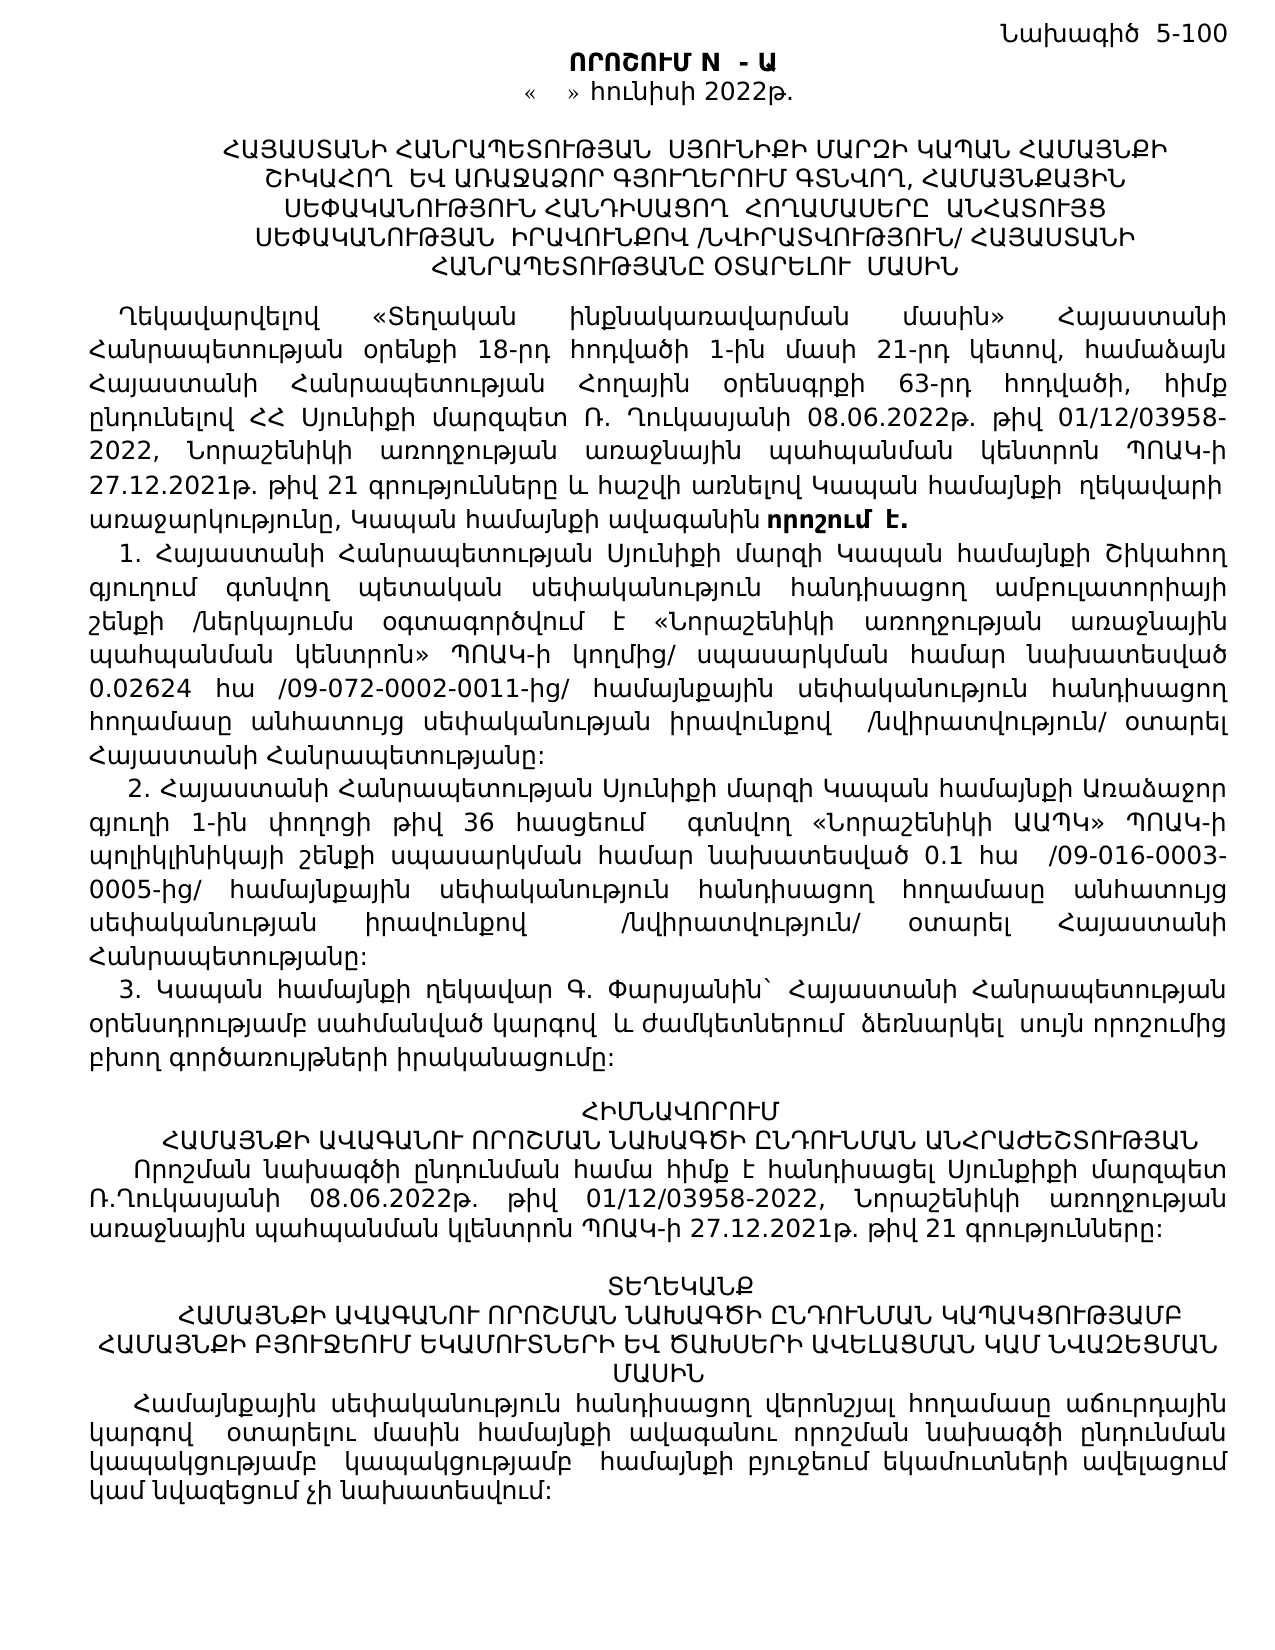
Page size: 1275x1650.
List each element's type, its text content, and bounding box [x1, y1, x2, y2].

text ՈՐՈՇՈՒՄ N - Ա   հունիսի 2022թ. [89, 48, 1228, 106]
text ՀԱՄԱՅՆՔԻ ԱՎԱԳԱՆՈՒ ՈՐՈՇՄԱՆ ՆԱԽԱԳԾԻ ԸՆԴՈՒՆՄԱՆ ԿԱՊԱԿՑՈՒԹՅԱՄԲ ՀԱՄԱՅՆՔԻ ԲՅՈՒՋԵՈՒՄ ԵԿԱՄՈՒՏՆԵՐԻ ԵՎ ԾԱԽՍԵՐԻ ԱՎԵԼԱՑՄԱՆ ԿԱՄ ՆՎԱԶԵՑՄԱՆ ՄԱՍԻՆ [89, 1301, 1228, 1389]
text Ղեկավարվելով «Տեղական ինքնակառավարման մասին» Հայաստանի Հանրապետության օրենքի 18-րդ հոդվածի 1-ին մասի 21-րդ կետով, համաձայն Հայաստանի Հանրապետության Հողային օրենսգրքի 63-րդ հոդվածի, հիմք ընդունելով ՀՀ Սյունիքի մարզպետ Ռ. Ղուկասյանի 08.06.2022թ. թիվ 01/12/03958-2022, Նորաշենիկի առողջության առաջնային պահպանման կենտրոն ՊՈԱԿ-ի 27.12.2021թ. թիվ 21 գրությունները և հաշվի առնելով Կապան համայնքի ղեկավարի առաջարկությունը, Կապան համայնքի ավագանին որոշում է. [89, 302, 1228, 535]
text 3. Կապան համայնքի ղեկավար Գ. Փարսյանին` Հայաստանի Հանրապետության օրենսդրությամբ սահմանված կարգով և ժամկետներում ձեռնարկել սույն որոշումից բխող գործառույթների իրականացումը: [89, 976, 1228, 1072]
text ՀԱՄԱՅՆՔԻ ԱՎԱԳԱՆՈՒ ՈՐՈՇՄԱՆ ՆԱԽԱԳԾԻ ԸՆԴՈՒՆՄԱՆ ԱՆՀՐԱԺԵՇՏՈՒԹՅԱՆ [89, 1126, 1228, 1156]
text 1. Հայաստանի Հանրապետության Սյունիքի մարզի Կապան համայնքի Շիկահող գյուղում գտնվող պետական սեփականություն հանդիսացող ամբուլատորիայի շենքի /ներկայումս օգտագործվում է «Նորաշենիկի առողջության առաջնային պահպանման կենտրոն» ՊՈԱԿ-ի կողմից/ սպասարկման համար նախատեսված 0.02624 հա /09-072-0002-0011-ից/ համայնքային սեփականություն հանդիսացող հողամասը անհատույց սեփականության իրավունքով /նվիրատվություն/ օտարել Հայաստանի Հանրապետությանը: [89, 540, 1228, 770]
text 2. Հայաստանի Հանրապետության Սյունիքի մարզի Կապան համայնքի Առաձաջոր գյուղի 1-ին փողոցի թիվ 36 հասցեում գտնվող «Նորաշենիկի ԱԱՊԿ» ՊՈԱԿ-ի պոլիկլինիկայի շենքի սպասարկման համար նախատեսված 0.1 հա /09-016-0003-0005-ից/ համայնքային սեփականություն հանդիսացող հողամասը անհատույց սեփականության իրավունքով /նվիրատվություն/ օտարել Հայաստանի Հանրապետությանը: [89, 774, 1228, 971]
text ՀԻՄՆԱՎՈՐՈՒՄ [89, 1097, 1228, 1126]
text ՏԵՂԵԿԱՆՔ [89, 1272, 1228, 1301]
text Նախագիծ 5-100 [89, 19, 1228, 48]
text ՀԱՅԱՍՏԱՆԻ ՀԱՆՐԱՊԵՏՈՒԹՅԱՆ ՍՅՈՒՆԻՔԻ ՄԱՐԶԻ ԿԱՊԱՆ ՀԱՄԱՅՆՔԻ ՇԻԿԱՀՈՂ ԵՎ ԱՌԱՋԱՁՈՐ ԳՅՈՒՂԵՐՈՒՄ ԳՏՆՎՈՂ, ՀԱՄԱՅՆՔԱՅԻՆ ՍԵՓԱԿԱՆՈՒԹՅՈՒՆ ՀԱՆԴԻՍԱՑՈՂ ՀՈՂԱՄԱՍԵՐԸ ԱՆՀԱՏՈՒՅՑ ՍԵՓԱԿԱՆՈՒԹՅԱՆ ԻՐԱՎՈՒՆՔՈՎ /ՆՎԻՐԱՏՎՈՒԹՅՈՒՆ/ ՀԱՅԱՍՏԱՆԻ ՀԱՆՐԱՊԵՏՈՒԹՅԱՆԸ ՕՏԱՐԵԼՈՒ ՄԱՍԻՆ [162, 135, 1228, 281]
text Որոշման նախագծի ընդունման համա հիմք է հանդիսացել Սյունքիքի մարզպետ Ռ.Ղուկասյանի 08.06.2022թ. թիվ 01/12/03958-2022, Նորաշենիկի առողջության առաջնային պահպանման կլենտրոն ՊՈԱԿ-ի 27.12.2021թ. թիվ 21 գրությունները: [89, 1156, 1228, 1243]
text Համայնքային սեփականություն հանդիսացող վերոնշյալ հողամասը աճուրդային կարգով օտարելու մասին համայնքի ավագանու որոշման նախագծի ընդունման կապակցությամբ կապակցությամբ համայնքի բյուջեում եկամուտների ավելացում կամ նվազեցում չի նախատեսվում: [89, 1389, 1228, 1506]
